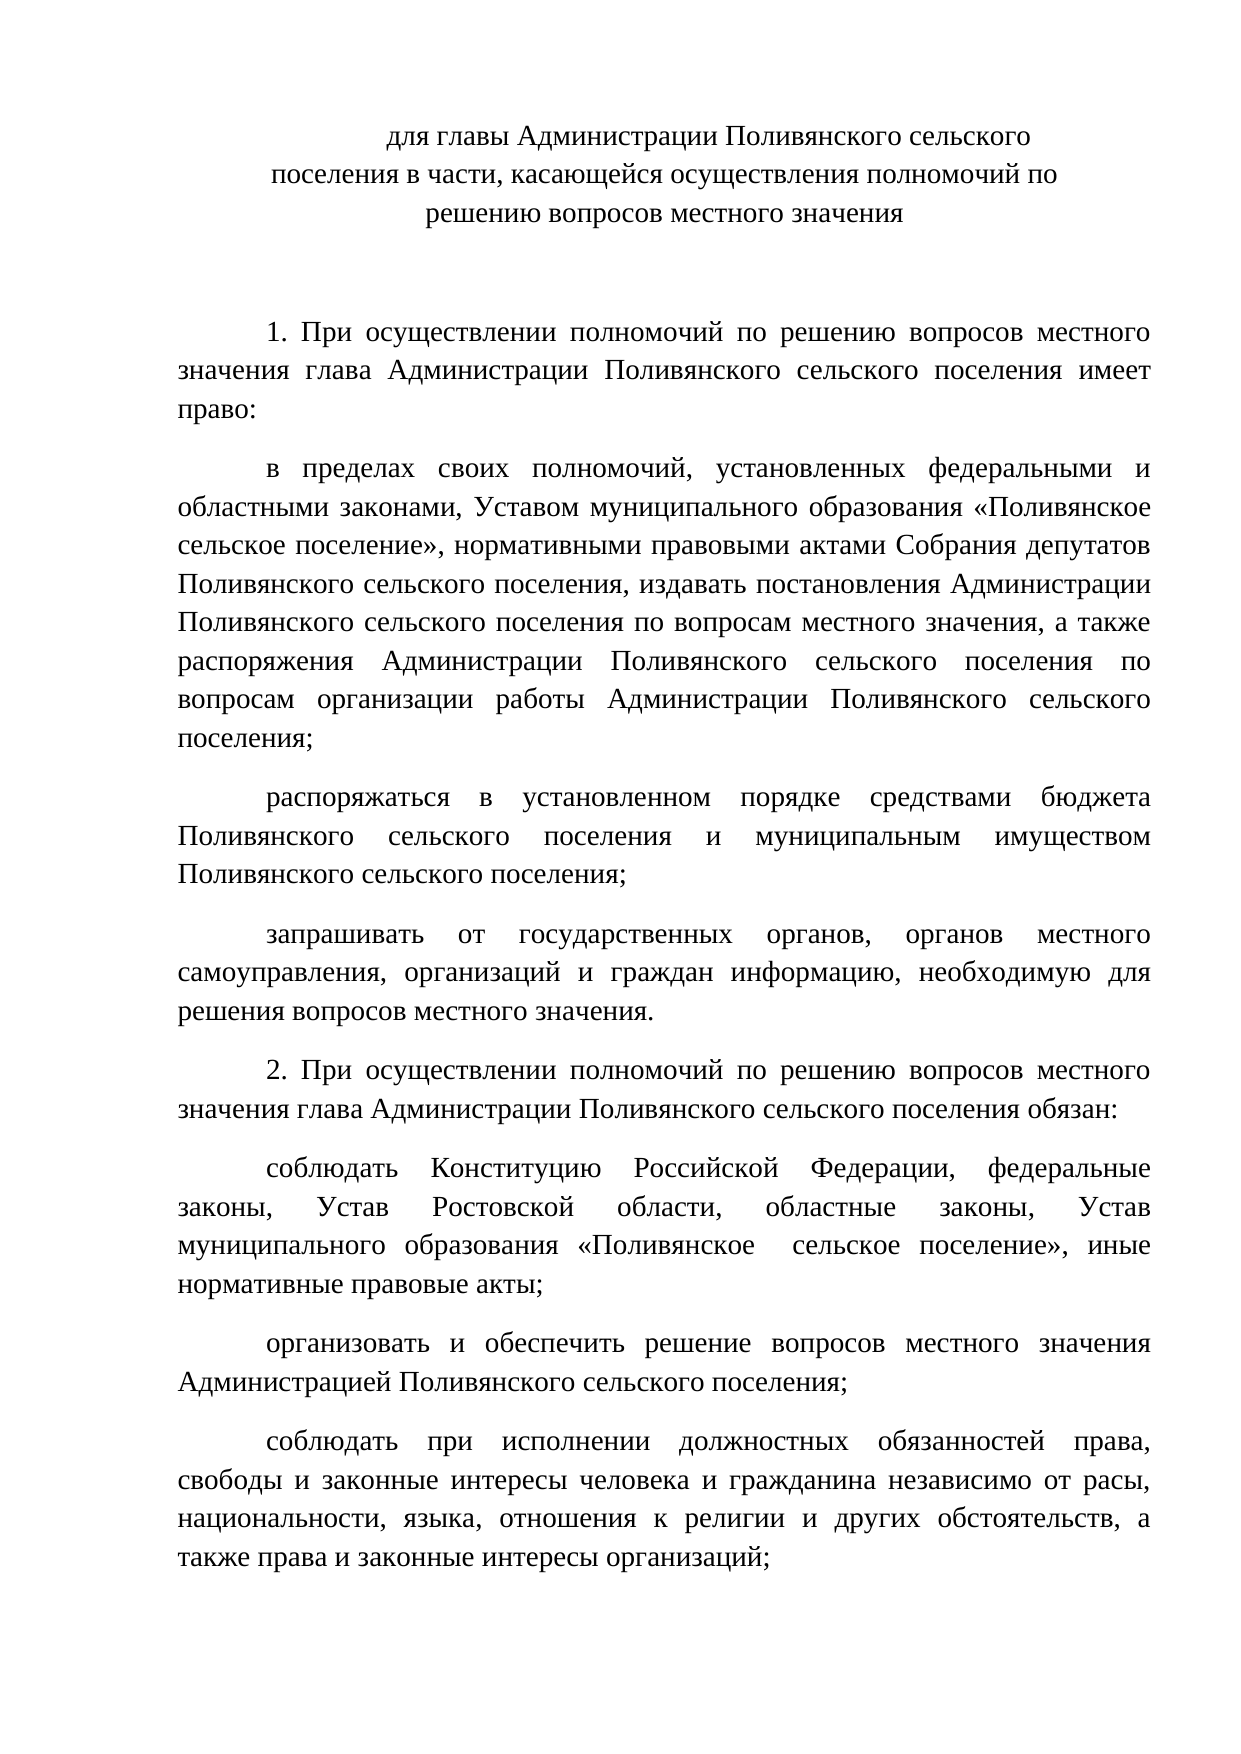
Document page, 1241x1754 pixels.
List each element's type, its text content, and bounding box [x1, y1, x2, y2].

text запрашивать от государственных органов, органов местного самоуправления, организаций и граждан информацию, необходимую для решения вопросов местного значения. [177, 916, 1152, 1027]
text организовать и обеспечить решение вопросов местного значения Администрацией Поливянского сельского поселения; [177, 1325, 1152, 1397]
text 2. При осуществлении полномочий по решению вопросов местного значения глава Администрации Поливянского сельского поселения обязан: [177, 1052, 1152, 1124]
text соблюдать Конституцию Российской Федерации, федеральные законы, Устав Ростовской области, областные законы, Устав муниципального образования «Поливянское сельское поселение», иные нормативные правовые акты; [177, 1150, 1152, 1299]
text в пределах своих полномочий, установленных федеральными и областными законами, Уставом муниципального образования «Поливянское сельское поселение», нормативными правовыми актами Собрания депутатов Поливянского сельского поселения, издавать постановления Администрации Поливянского сельского поселения по вопросам местного значения, а также распоряжения Администрации Поливянского сельского поселения по вопросам организации работы Администрации Поливянского сельского поселения; [177, 450, 1152, 754]
text для главы Администрации Поливянского сельского поселения в части, касающейся осуществления полномочий по решению вопросов местного значения [236, 118, 1093, 229]
text соблюдать при исполнении должностных обязанностей права, свободы и законные интересы человека и гражданина независимо от расы, национальности, языка, отношения к религии и других обстоятельств, а также права и законные интересы организаций; [177, 1423, 1152, 1572]
text распоряжаться в установленном порядке средствами бюджета Поливянского сельского поселения и муниципальным имуществом Поливянского сельского поселения; [177, 779, 1152, 890]
text 1. При осуществлении полномочий по решению вопросов местного значения глава Администрации Поливянского сельского поселения имеет право: [177, 314, 1152, 424]
